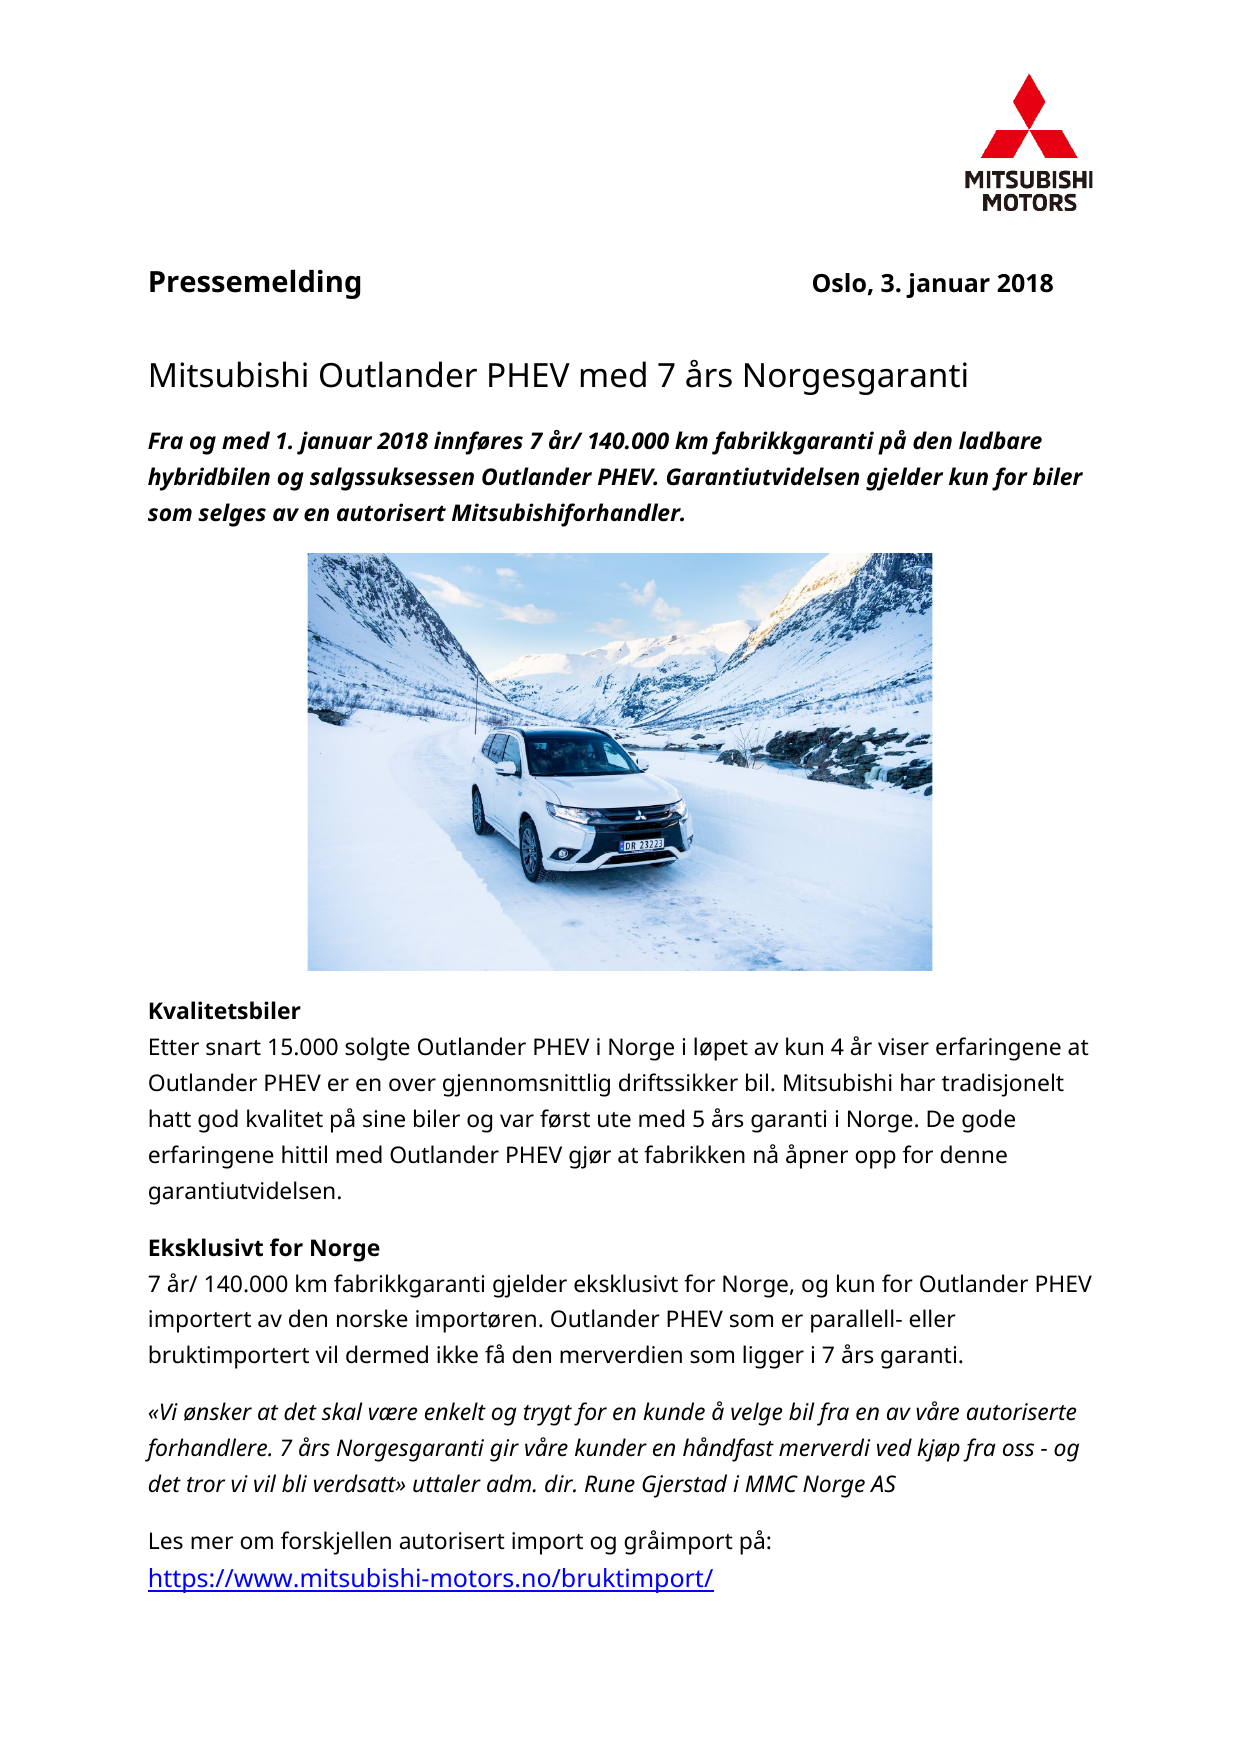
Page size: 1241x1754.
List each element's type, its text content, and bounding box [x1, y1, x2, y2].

text Fra og med 1. januar 2018 innføres 7 år/ 140.000 km fabrikkgaranti på den ladbare hybridbilen og salgssuksessen Outlander PHEV. Garantiutvidelsen gjelder kun for biler som selges av en autorisert Mitsubishiforhandler. [148, 425, 1093, 528]
text «Vi ønsker at det skal være enkelt og trygt for en kunde å velge bil fra en av våre autoriserte forhandlere. 7 års Norgesgaranti gir våre kunder en håndfast merverdi ved kjøp fra oss - og det tror vi vil bli verdsatt» uttaler adm. dir. Rune Gjerstad i MMC Norge AS [148, 1396, 1093, 1499]
text Kvalitetsbiler Etter snart 15.000 solgte Outlander PHEV i Norge i løpet av kun 4 år viser erfaringene at Outlander PHEV er en over gjennomsnittlig driftssikker bil. Mitsubishi har tradisjonelt hatt god kvalitet på sine biler og var først ute med 5 års garanti i Norge. De gode erfaringene hittil med Outlander PHEV gjør at fabrikken nå åpner opp for denne garantiutvidelsen. [148, 995, 1093, 1206]
picture [965, 73, 1093, 211]
text Les mer om forskjellen autorisert import og gråimport på: https://www.mitsubishi-motors.no/bruktimport/ [148, 1525, 1093, 1595]
text Mitsubishi Outlander PHEV med 7 års Norgesgaranti [148, 352, 1093, 397]
picture [307, 553, 933, 971]
text Eksklusivt for Norge 7 år/ 140.000 km fabrikkgaranti gjelder eksklusivt for Norge, og kun for Outlander PHEV importert av den norske importøren. Outlander PHEV som er parallell- eller bruktimportert vil dermed ikke få den merverdien som ligger i 7 års garanti. [148, 1232, 1093, 1371]
text Pressemelding Oslo, 3. januar 2018 [148, 261, 1093, 301]
